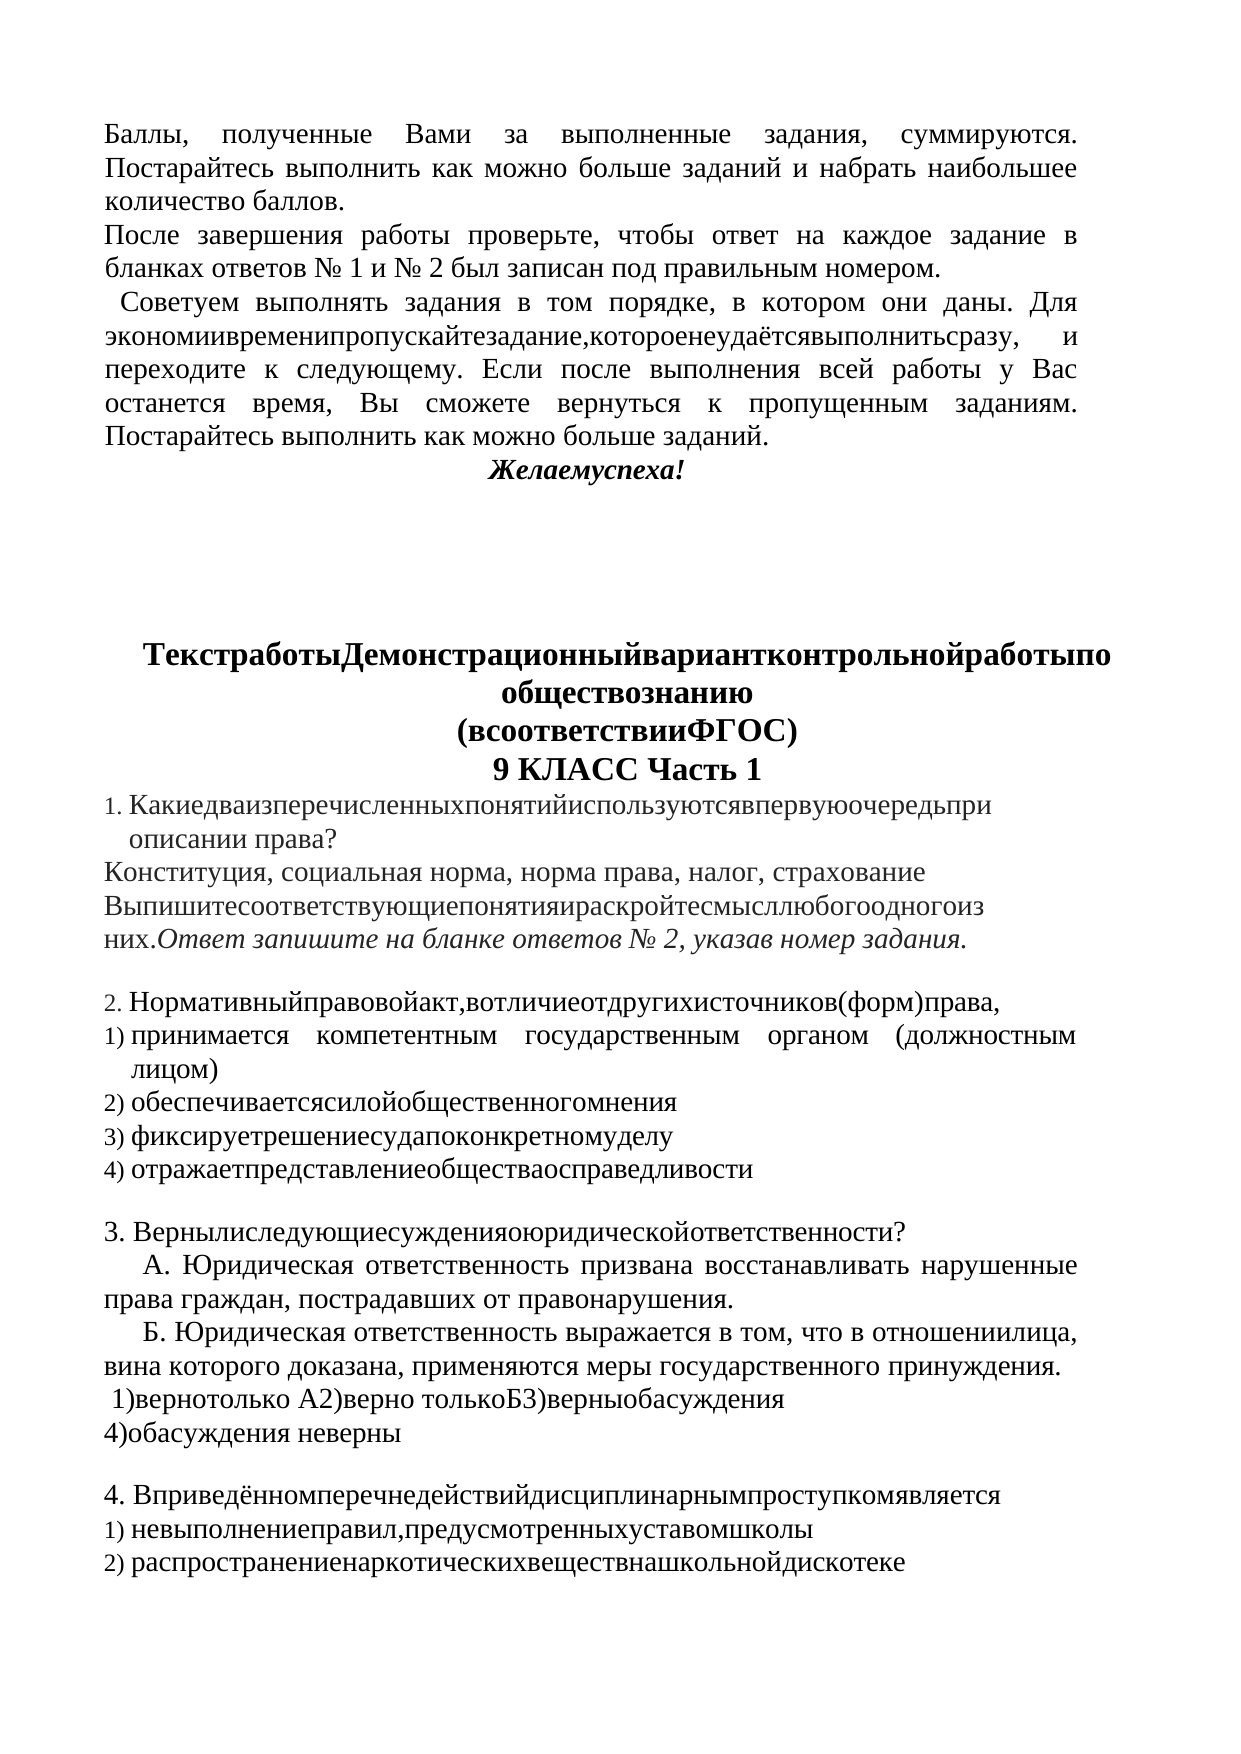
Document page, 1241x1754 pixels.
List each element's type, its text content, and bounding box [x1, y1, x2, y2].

text Конституция, социальная норма, норма права, налог, страхование Выпишитесоответствующиепонятияираскройтесмысллюбогоодногоиз них.Ответ запишите на бланке ответов № 2, указав номер задания. [103, 854, 1058, 955]
list распространениенаркотическихвеществнашкольнойдискотеке [104, 1544, 1211, 1578]
list отражаетпредставлениеобществаосправедливости [104, 1151, 1211, 1185]
text Советуем выполнять задания в том порядке, в котором они даны. Для экономиивременипропускайтезадание,котороенеудаётсявыполнитьсразу, и переходите к следующему. Если после выполнения всей работы у Вас останется время, Вы сможете вернуться к пропущенным заданиям. Постарайтесь выполнить как можно больше заданий. [104, 284, 1078, 452]
text Баллы, полученные Вами за выполненные задания, суммируются. Постарайтесь выполнить как можно больше заданий и набрать наибольшее количество баллов. [103, 116, 1079, 217]
text Б. Юридическая ответственность выражается в том, что в отношениилица, вина которого доказана, применяются меры государственного принуждения. [103, 1314, 1079, 1381]
list обеспечиваетсясилойобщественногомнения [104, 1084, 1211, 1118]
list принимается компетентным государственным органом (должностным лицом) [104, 1017, 1078, 1084]
list Нормативныйправовойакт,вотличиеотдругихисточников(форм)права, [104, 984, 1211, 1017]
list невыполнениеправил,предусмотренныхуставомшколы [104, 1511, 1211, 1544]
text А. Юридическая ответственность призвана восстанавливать нарушенные права граждан, пострадавших от правонарушения. [103, 1247, 1079, 1314]
list Какиедваизперечисленныхпонятийиспользуютсявпервуюочередьпри описании права? [104, 787, 1057, 854]
text 4)обасуждения неверны [103, 1415, 1211, 1448]
list Вприведённомперечнедействийдисциплинарнымпроступкомявляется [103, 1477, 1211, 1511]
text ТекстработыДемонстрационныйвариантконтрольнойработыпо обществознанию [89, 634, 1165, 710]
text (всоответствииФГОС) 9 КЛАСС Часть 1 [444, 710, 810, 787]
list Вернылиследующиесужденияоюридическойответственности? [103, 1214, 1211, 1247]
list фиксируетрешениесудапоконкретномуделу [104, 1118, 1211, 1151]
text 1)вернотолько А2)верно толькоБ3)верныобасуждения [111, 1381, 1211, 1415]
text Желаемуспеха! [489, 452, 1211, 485]
text После завершения работы проверьте, чтобы ответ на каждое задание в бланках ответов № 1 и № 2 был записан под правильным номером. [103, 217, 1078, 284]
